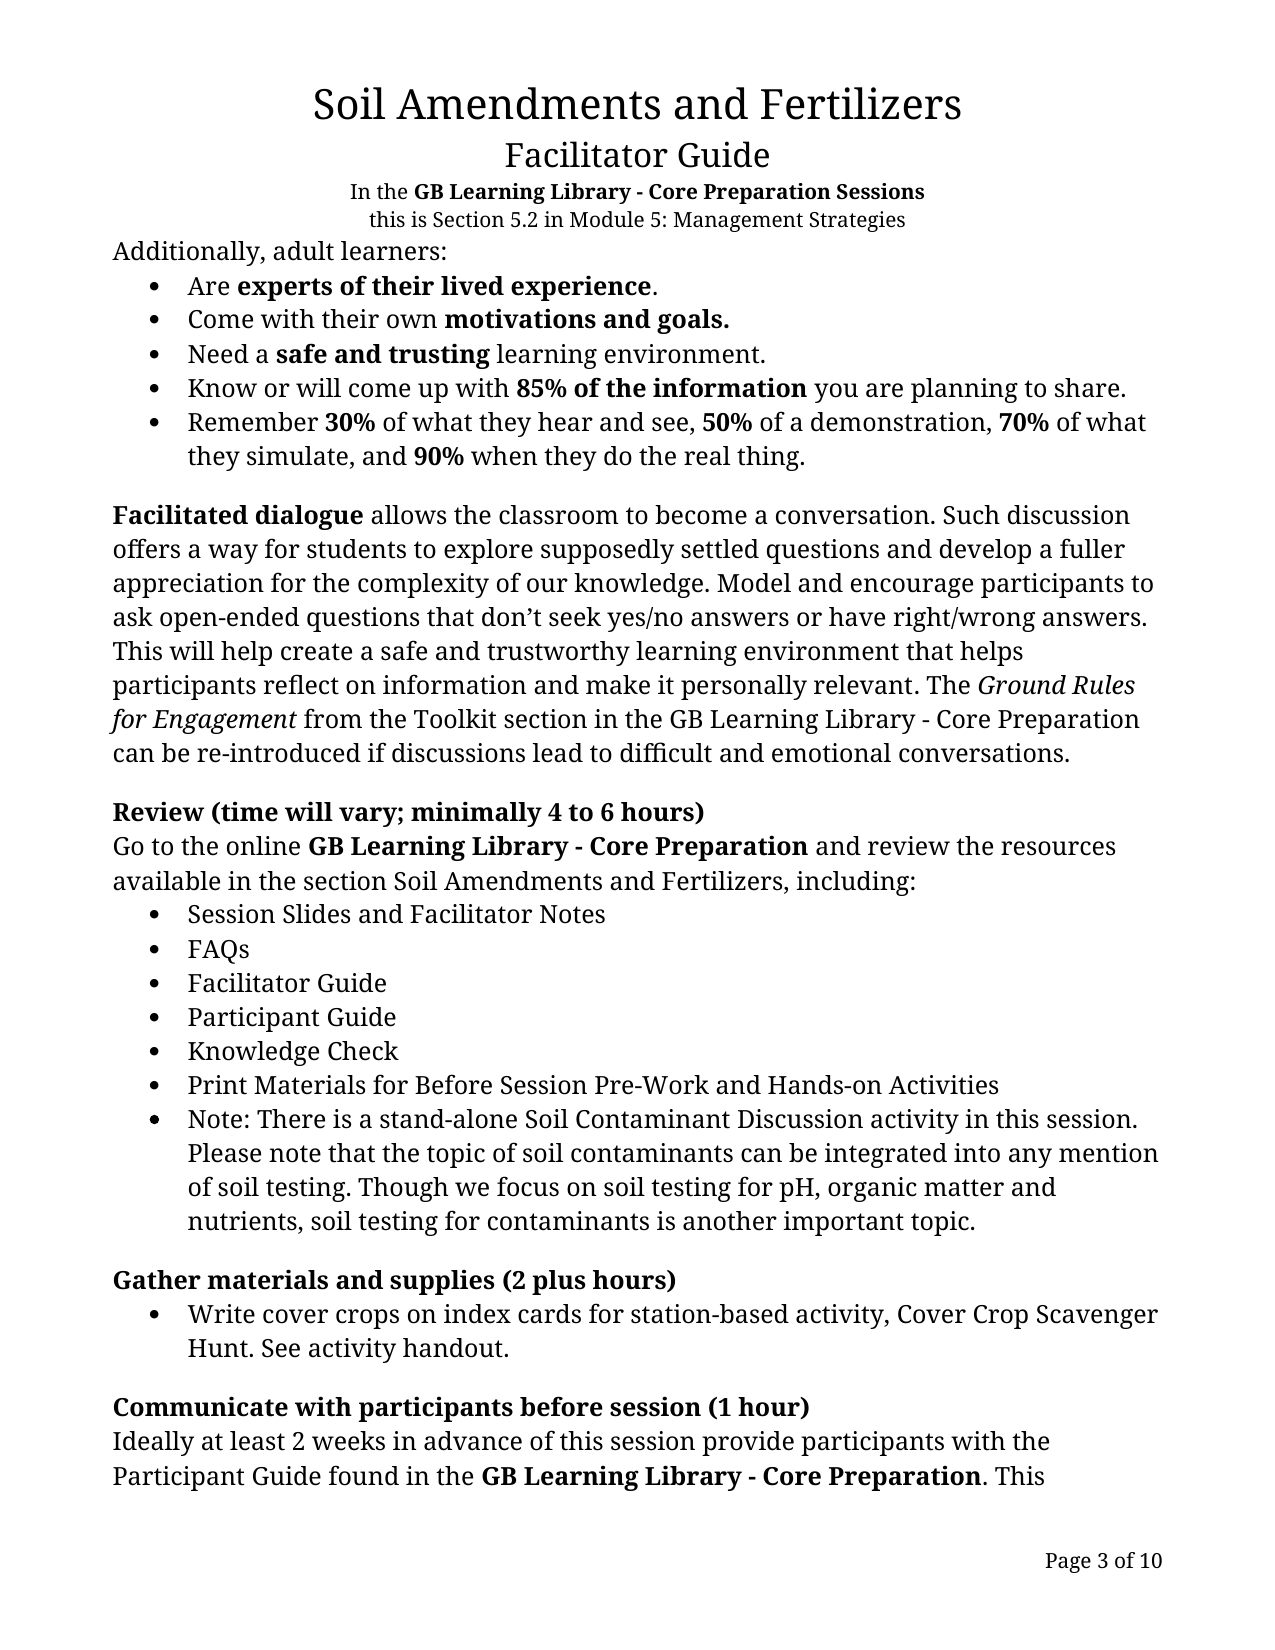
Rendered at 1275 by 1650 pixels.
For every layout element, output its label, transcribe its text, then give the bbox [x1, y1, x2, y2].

text Review (time will vary; minimally 4 to 6 hours) [112, 795, 1162, 829]
text Gather materials and supplies (2 plus hours) [112, 1263, 1162, 1297]
list Are experts of their lived experience. [150, 268, 1174, 302]
text Go to the online GB Learning Library - Core Preparation and review the resources available in the section Soil Amendments and Fertilizers, including: [112, 829, 1162, 897]
text Communicate with participants before session (1 hour) [112, 1390, 1162, 1424]
list Print Materials for Before Session Pre-Work and Hands-on Activities [150, 1067, 1162, 1102]
list Facilitator Guide [150, 965, 1162, 999]
list Know or will come up with 85% of the information you are planning to share. [150, 370, 1162, 404]
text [112, 1424, 1162, 1492]
list FAQs [150, 931, 1162, 965]
list Note: There is a stand-alone Soil Contaminant Discussion activity in this session. Please note that the topic of soil contaminants can be integrated into any mention of soil testing. Though we focus on soil testing for pH, organic matter and nutrients, soil testing for contaminants is another important topic. [150, 1102, 1162, 1238]
text Facilitated dialogue allows the classroom to become a conversation. Such discussion offers a way for students to explore supposedly settled questions and develop a fuller appreciation for the complexity of our knowledge. Model and encourage participants to ask open-ended questions that don’t seek yes/no answers or have right/wrong answers. This will help create a safe and trustworthy learning environment that helps participants reflect on information and make it personally relevant. The Ground Rules for Engagement from the Toolkit section in the GB Learning Library - Core Preparation can be re-introduced if discussions lead to difficult and emotional conversations. [112, 497, 1162, 770]
list Come with their own motivations and goals. [150, 302, 1174, 336]
list Participant Guide [150, 999, 1162, 1033]
list Remember 30% of what they hear and see, 50% of a demonstration, 70% of what they simulate, and 90% when they do the real thing. [150, 404, 1162, 472]
list Session Slides and Facilitator Notes [150, 897, 1162, 931]
list Need a safe and trusting learning environment. [150, 336, 1174, 370]
text Additionally, adult learners: [112, 234, 1174, 268]
subtitle Write cover crops on index cards for station-based activity, Cover Crop Scavenger Hunt. See activity handout. [150, 1297, 1162, 1365]
list Knowledge Check [150, 1033, 1162, 1067]
